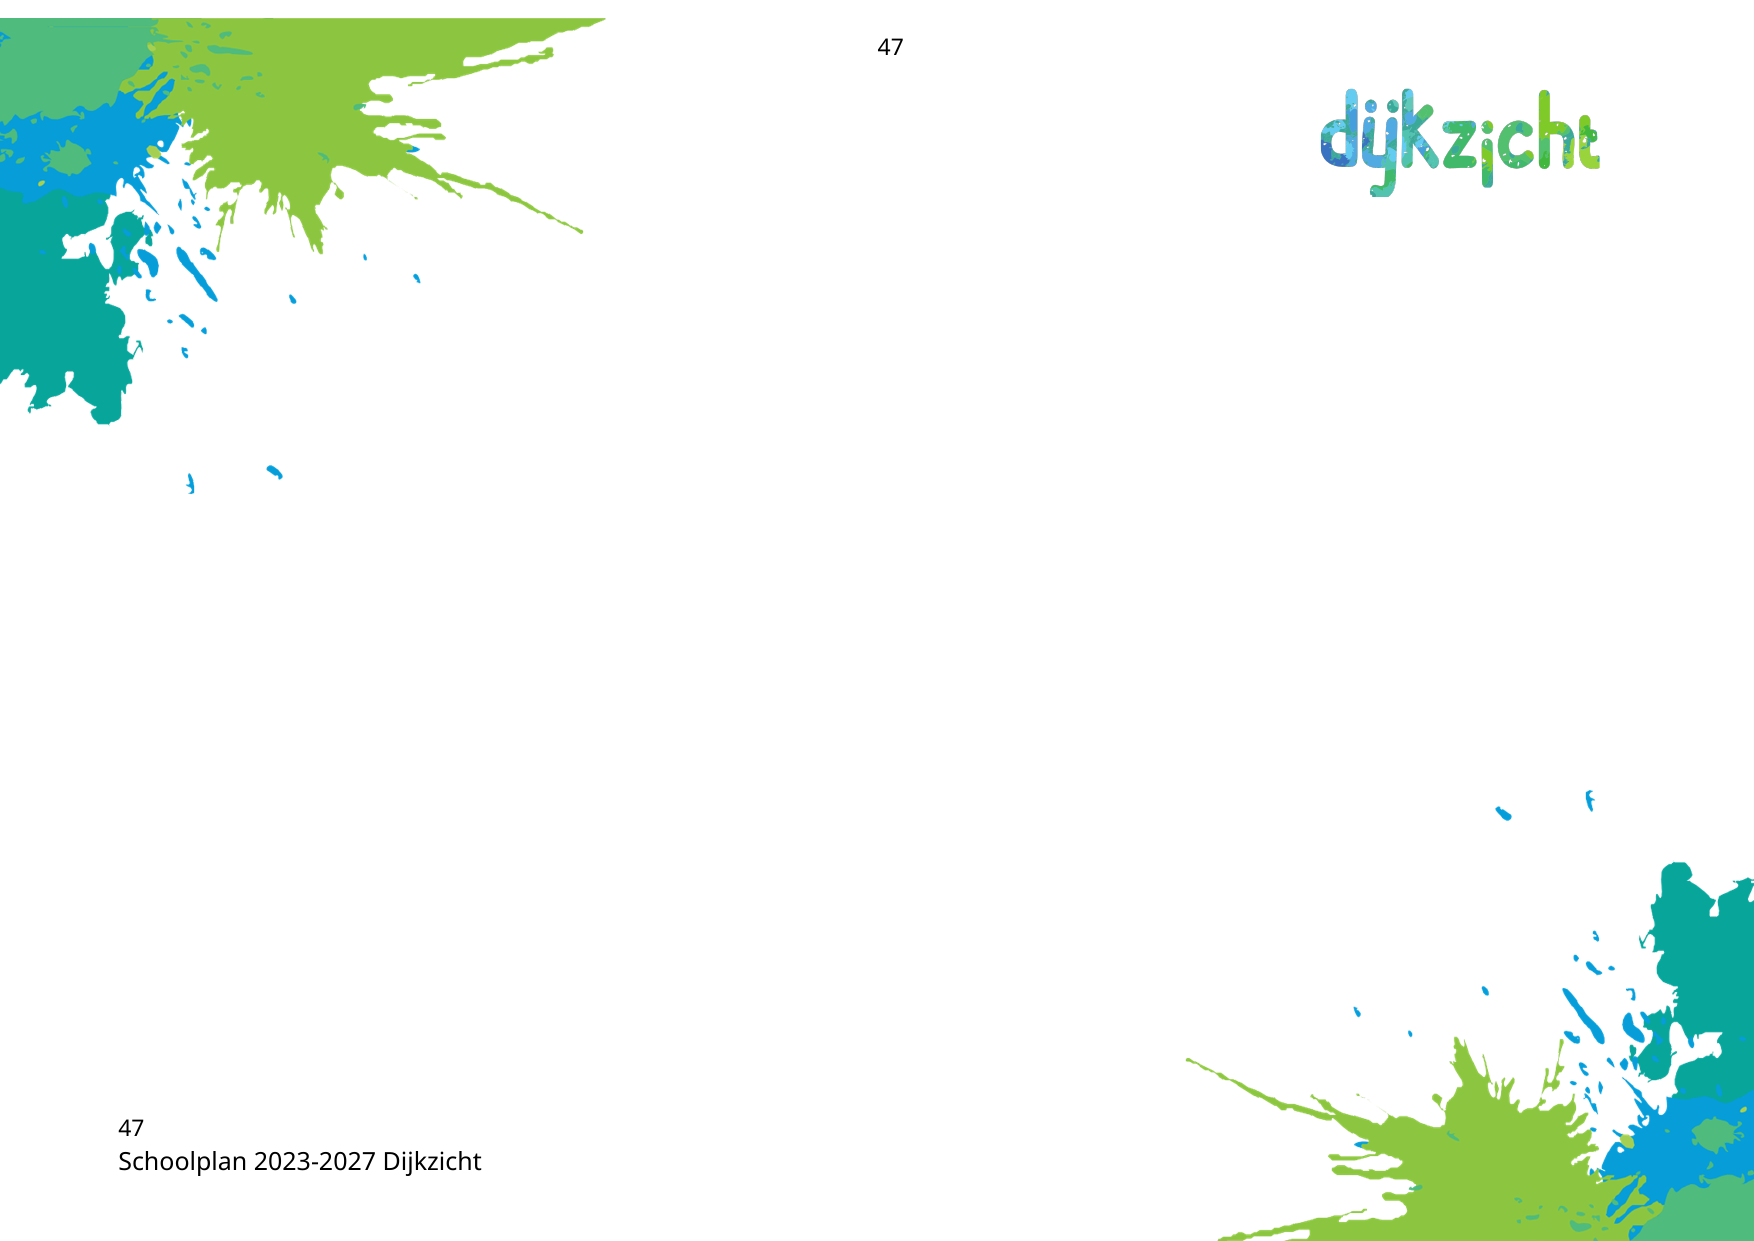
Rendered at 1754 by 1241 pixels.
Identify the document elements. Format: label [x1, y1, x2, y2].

picture [1693, 1117, 1736, 1153]
picture [5, 130, 17, 143]
picture [1162, 790, 1754, 1241]
picture [1643, 1116, 1649, 1125]
picture [1320, 88, 1600, 197]
picture [0, 18, 606, 494]
picture [49, 141, 90, 175]
picture [134, 168, 139, 177]
